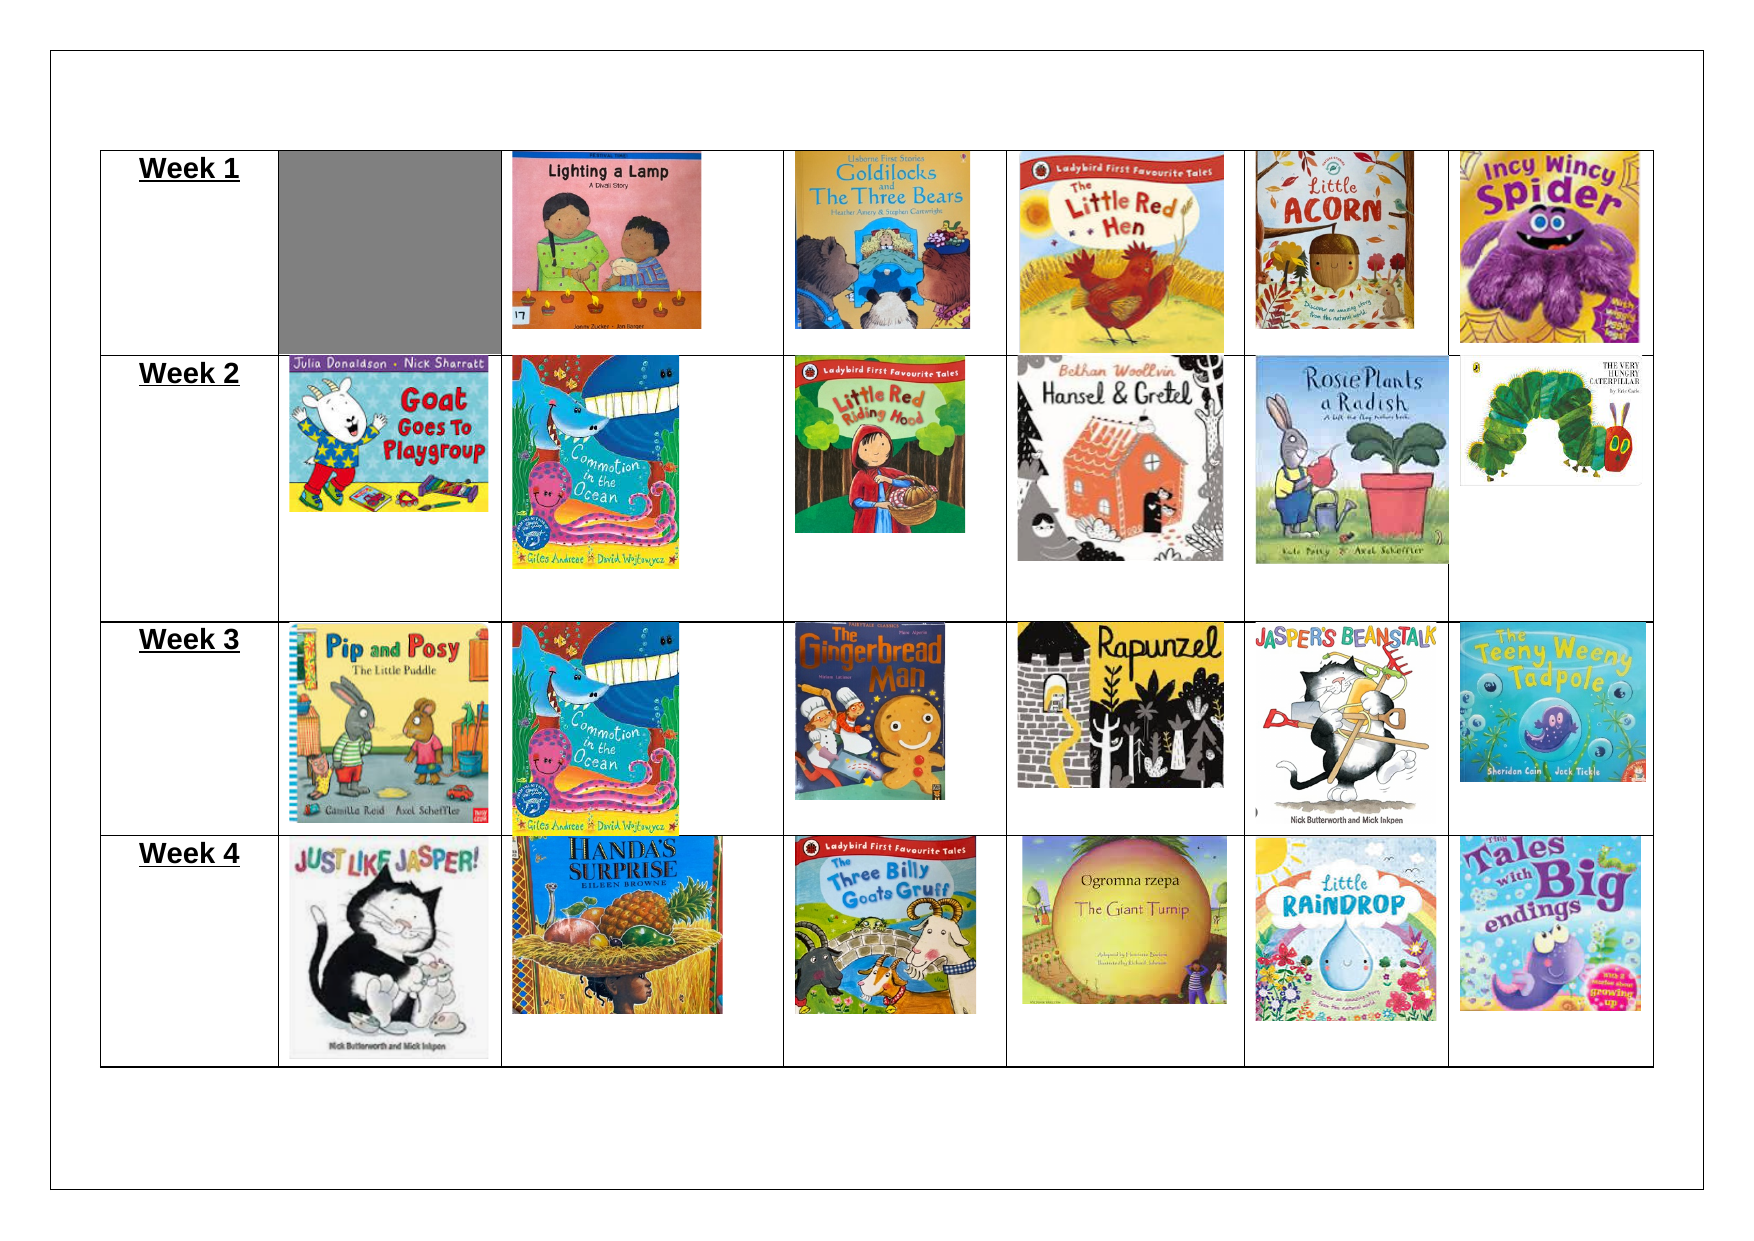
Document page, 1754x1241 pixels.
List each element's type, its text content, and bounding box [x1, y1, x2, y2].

table_cell [279, 836, 501, 1066]
picture [795, 622, 946, 800]
table_cell [502, 151, 783, 354]
table_cell [784, 356, 1006, 621]
table_cell [784, 151, 1006, 354]
table_cell Week 4 [101, 836, 278, 1066]
picture [1017, 151, 1224, 353]
table_cell [1449, 151, 1653, 354]
picture [1022, 836, 1229, 1004]
picture [289, 836, 489, 1059]
table_cell [1449, 356, 1653, 621]
picture [512, 836, 723, 1014]
table_cell [502, 623, 512, 835]
table_cell Week 3 [101, 623, 278, 835]
table_cell [680, 623, 783, 835]
table_cell [1449, 623, 1653, 835]
table_cell [1007, 356, 1244, 621]
table_cell [1007, 623, 1244, 835]
picture [289, 355, 489, 512]
table_cell [1007, 151, 1244, 354]
table_cell [1449, 836, 1653, 1066]
table_cell [502, 356, 783, 621]
table_cell [279, 623, 501, 835]
picture [1255, 622, 1437, 824]
picture [1255, 836, 1437, 1021]
picture [1017, 355, 1224, 561]
table_cell [784, 836, 1006, 1066]
picture [512, 151, 702, 329]
picture [1460, 836, 1641, 1011]
picture [1460, 622, 1646, 782]
picture [795, 151, 971, 329]
table_cell [1007, 836, 1244, 1066]
table_cell Week 2 [101, 356, 278, 621]
table_cell [1245, 151, 1448, 354]
table_cell [1245, 356, 1448, 621]
picture [1017, 622, 1224, 788]
table_cell [279, 356, 501, 621]
table_cell [1245, 836, 1448, 1066]
table_cell [1245, 623, 1448, 835]
table_cell [279, 151, 501, 354]
picture [795, 836, 977, 1014]
table_cell [502, 836, 783, 1066]
picture [795, 355, 966, 533]
picture [1460, 151, 1641, 343]
table_cell [784, 623, 1006, 835]
picture [1255, 151, 1415, 329]
table_cell Week 1 [101, 151, 278, 354]
picture [289, 622, 489, 823]
